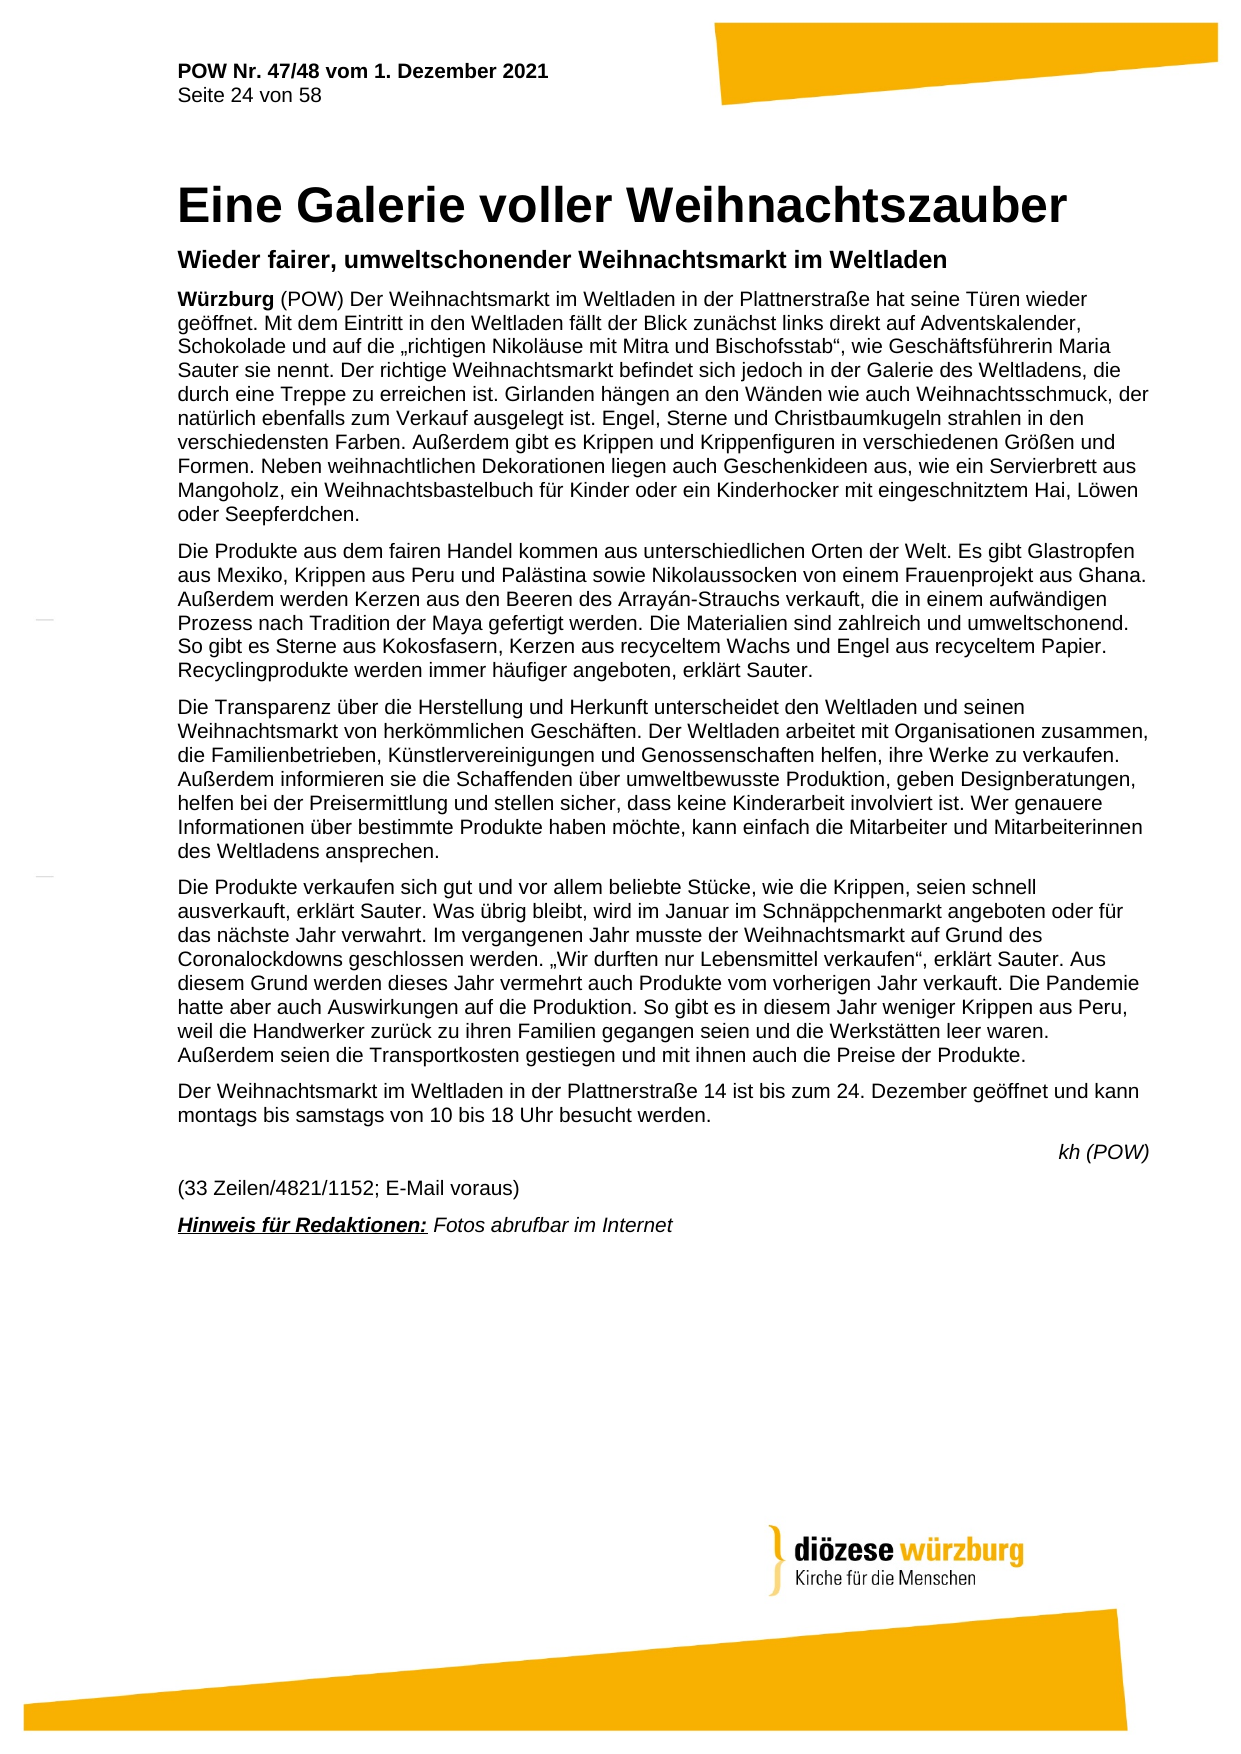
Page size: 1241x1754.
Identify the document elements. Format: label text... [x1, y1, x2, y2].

picture [0, 0, 1241, 1754]
subtitle Eine Galerie voller Weihnachtszauber [177, 175, 1152, 233]
text (33 Zeilen/4821/1152; E-Mail voraus) [177, 1176, 1152, 1200]
text Die Produkte aus dem fairen Handel kommen aus unterschiedlichen Orten der Welt. Es gibt Glastropfen aus Mexiko, Krippen aus Peru und Palästina sowie Nikolaussocken von einem Frauenprojekt aus Ghana. Außerdem werden Kerzen aus den Beeren des Arrayán-Strauchs verkauft, die in einem aufwändigen Prozess nach Tradition der Maya gefertigt werden. Die Materialien sind zahlreich und umweltschonend. So gibt es Sterne aus Kokosfasern, Kerzen aus recyceltem Wachs und Engel aus recyceltem Papier. Recyclingprodukte werden immer häufiger angeboten, erklärt Sauter. [177, 538, 1152, 682]
text Würzburg (POW) Der Weihnachtsmarkt im Weltladen in der Plattnerstraße hat seine Türen wieder geöffnet. Mit dem Eintritt in den Weltladen fällt der Blick zunächst links direkt auf Adventskalender, Schokolade und auf die „richtigen Nikoläuse mit Mitra und Bischofsstab“, wie Geschäftsführerin Maria Sauter sie nennt. Der richtige Weihnachtsmarkt befindet sich jedoch in der Galerie des Weltladens, die durch eine Treppe zu erreichen ist. Girlanden hängen an den Wänden wie auch Weihnachtsschmuck, der natürlich ebenfalls zum Verkauf ausgelegt ist. Engel, Sterne und Christbaumkugeln strahlen in den verschiedensten Farben. Außerdem gibt es Krippen und Krippenfiguren in verschiedenen Größen und Formen. Neben weihnachtlichen Dekorationen liegen auch Geschenkideen aus, wie ein Servierbrett aus Mangoholz, ein Weihnachtsbastelbuch für Kinder oder ein Kinderhocker mit eingeschnitztem Hai, Löwen oder Seepferdchen. [177, 286, 1152, 526]
text Wieder fairer, umweltschonender Weihnachtsmarkt im Weltladen [177, 245, 1152, 274]
text Die Transparenz über die Herstellung und Herkunft unterscheidet den Weltladen und seinen Weihnachtsmarkt von herkömmlichen Geschäften. Der Weltladen arbeitet mit Organisationen zusammen, die Familienbetrieben, Künstlervereinigungen und Genossenschaften helfen, ihre Werke zu verkaufen. Außerdem informieren sie die Schaffenden über umweltbewusste Produktion, geben Designberatungen, helfen bei der Preisermittlung und stellen sicher, dass keine Kinderarbeit involviert ist. Wer genauere Informationen über bestimmte Produkte haben möchte, kann einfach die Mitarbeiter und Mitarbeiterinnen des Weltladens ansprechen. [177, 695, 1152, 862]
text kh (POW) [177, 1139, 1152, 1163]
text Hinweis für Redaktionen: Fotos abrufbar im Internet [177, 1212, 1152, 1236]
text Der Weihnachtsmarkt im Weltladen in der Plattnerstraße 14 ist bis zum 24. Dezember geöffnet und kann montags bis samstags von 10 bis 18 Uhr besucht werden. [177, 1079, 1152, 1127]
text Die Produkte verkaufen sich gut und vor allem beliebte Stücke, wie die Krippen, seien schnell ausverkauft, erklärt Sauter. Was übrig bleibt, wird im Januar im Schnäppchenmarkt angeboten oder für das nächste Jahr verwahrt. Im vergangenen Jahr musste der Weihnachtsmarkt auf Grund des Coronalockdowns geschlossen werden. „Wir durften nur Lebensmittel verkaufen“, erklärt Sauter. Aus diesem Grund werden dieses Jahr vermehrt auch Produkte vom vorherigen Jahr verkauft. Die Pandemie hatte aber auch Auswirkungen auf die Produktion. So gibt es in diesem Jahr weniger Krippen aus Peru, weil die Handwerker zurück zu ihren Familien gegangen seien und die Werkstätten leer waren. Außerdem seien die Transportkosten gestiegen und mit ihnen auch die Preise der Produkte. [177, 875, 1152, 1067]
